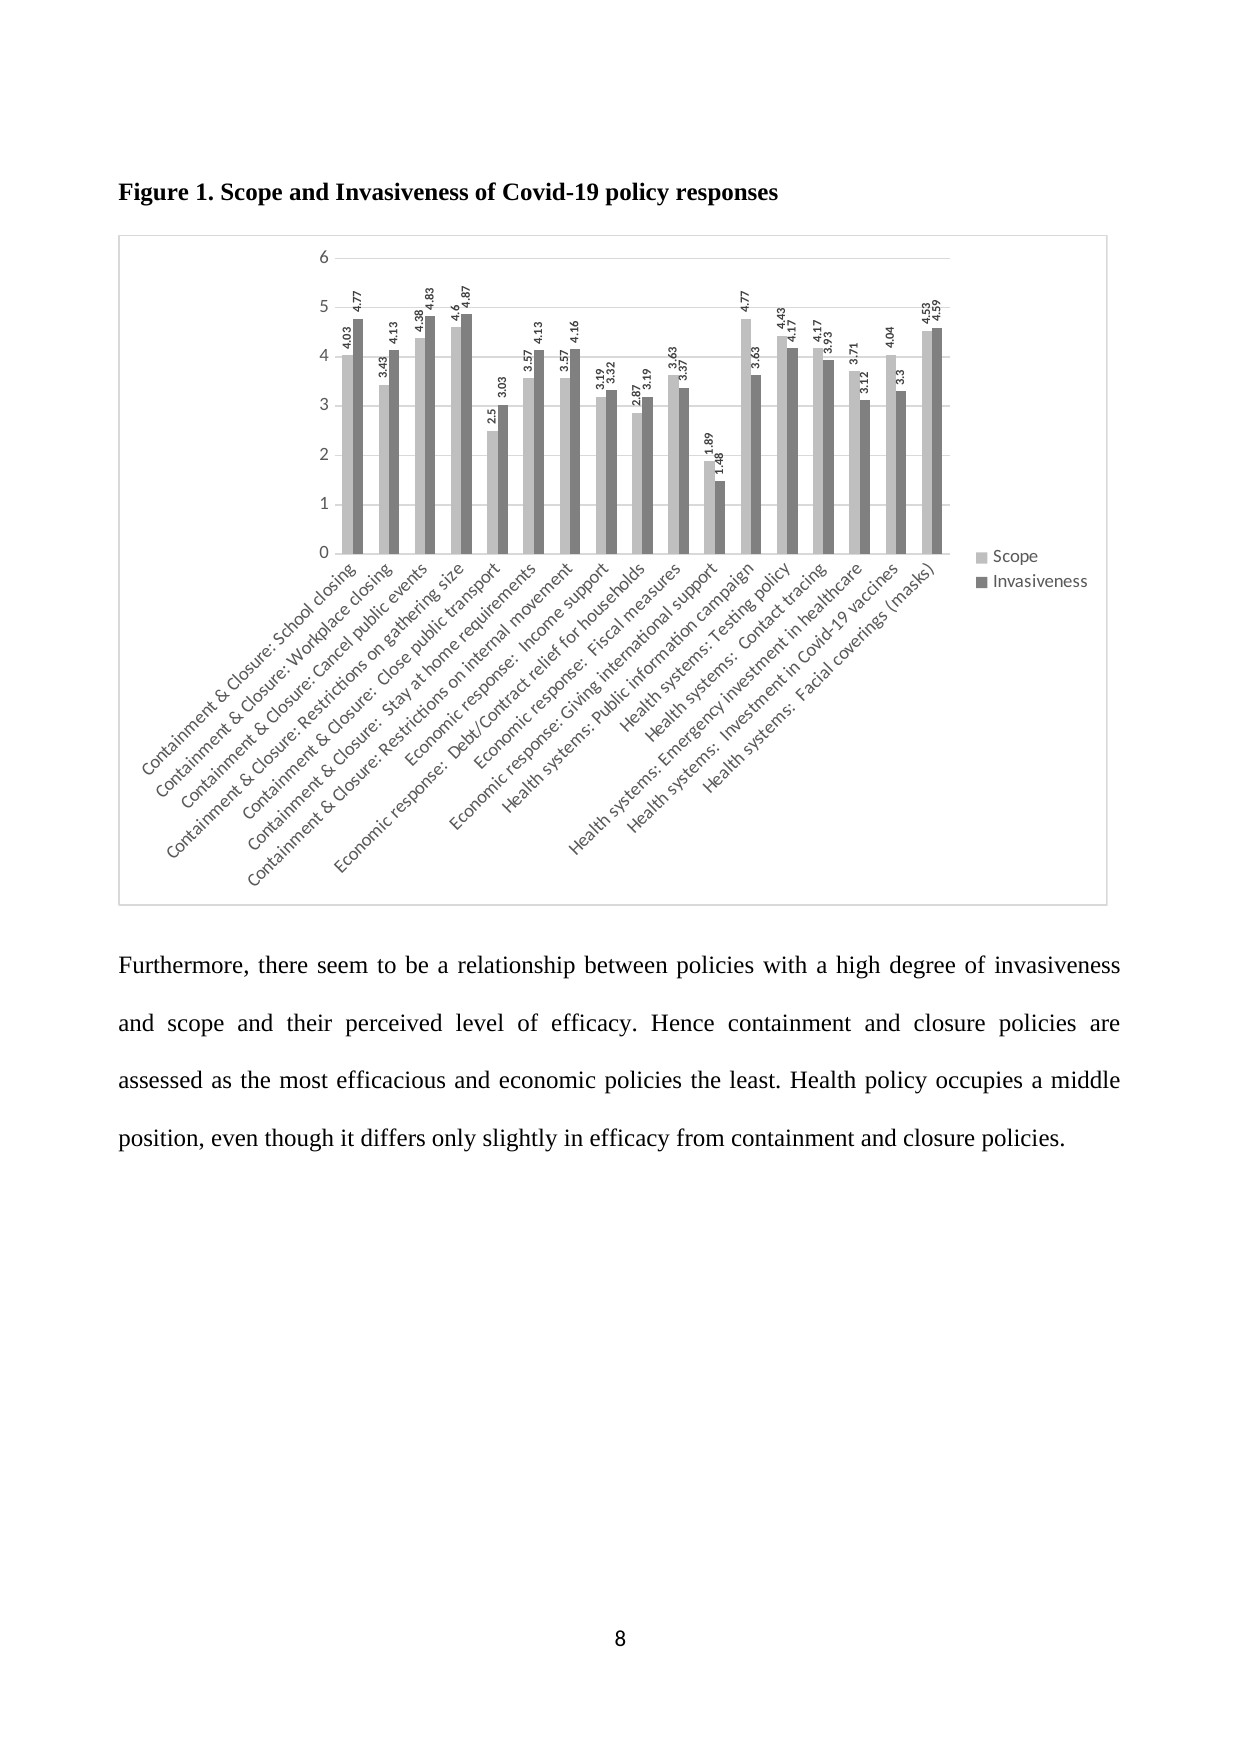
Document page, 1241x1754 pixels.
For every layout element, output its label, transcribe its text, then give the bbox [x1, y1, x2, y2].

text Figure 1. Scope and Invasiveness of Covid-19 policy responses [118, 177, 1122, 206]
text Furthermore, there seem to be a relationship between policies with a high degree of invasiveness and scope and their perceived level of efficacy. Hence containment and closure policies are assessed as the most efficacious and economic policies the least. Health policy occupies a middle position, even though it differs only slightly in efficacy from containment and closure policies. [118, 951, 1122, 1152]
